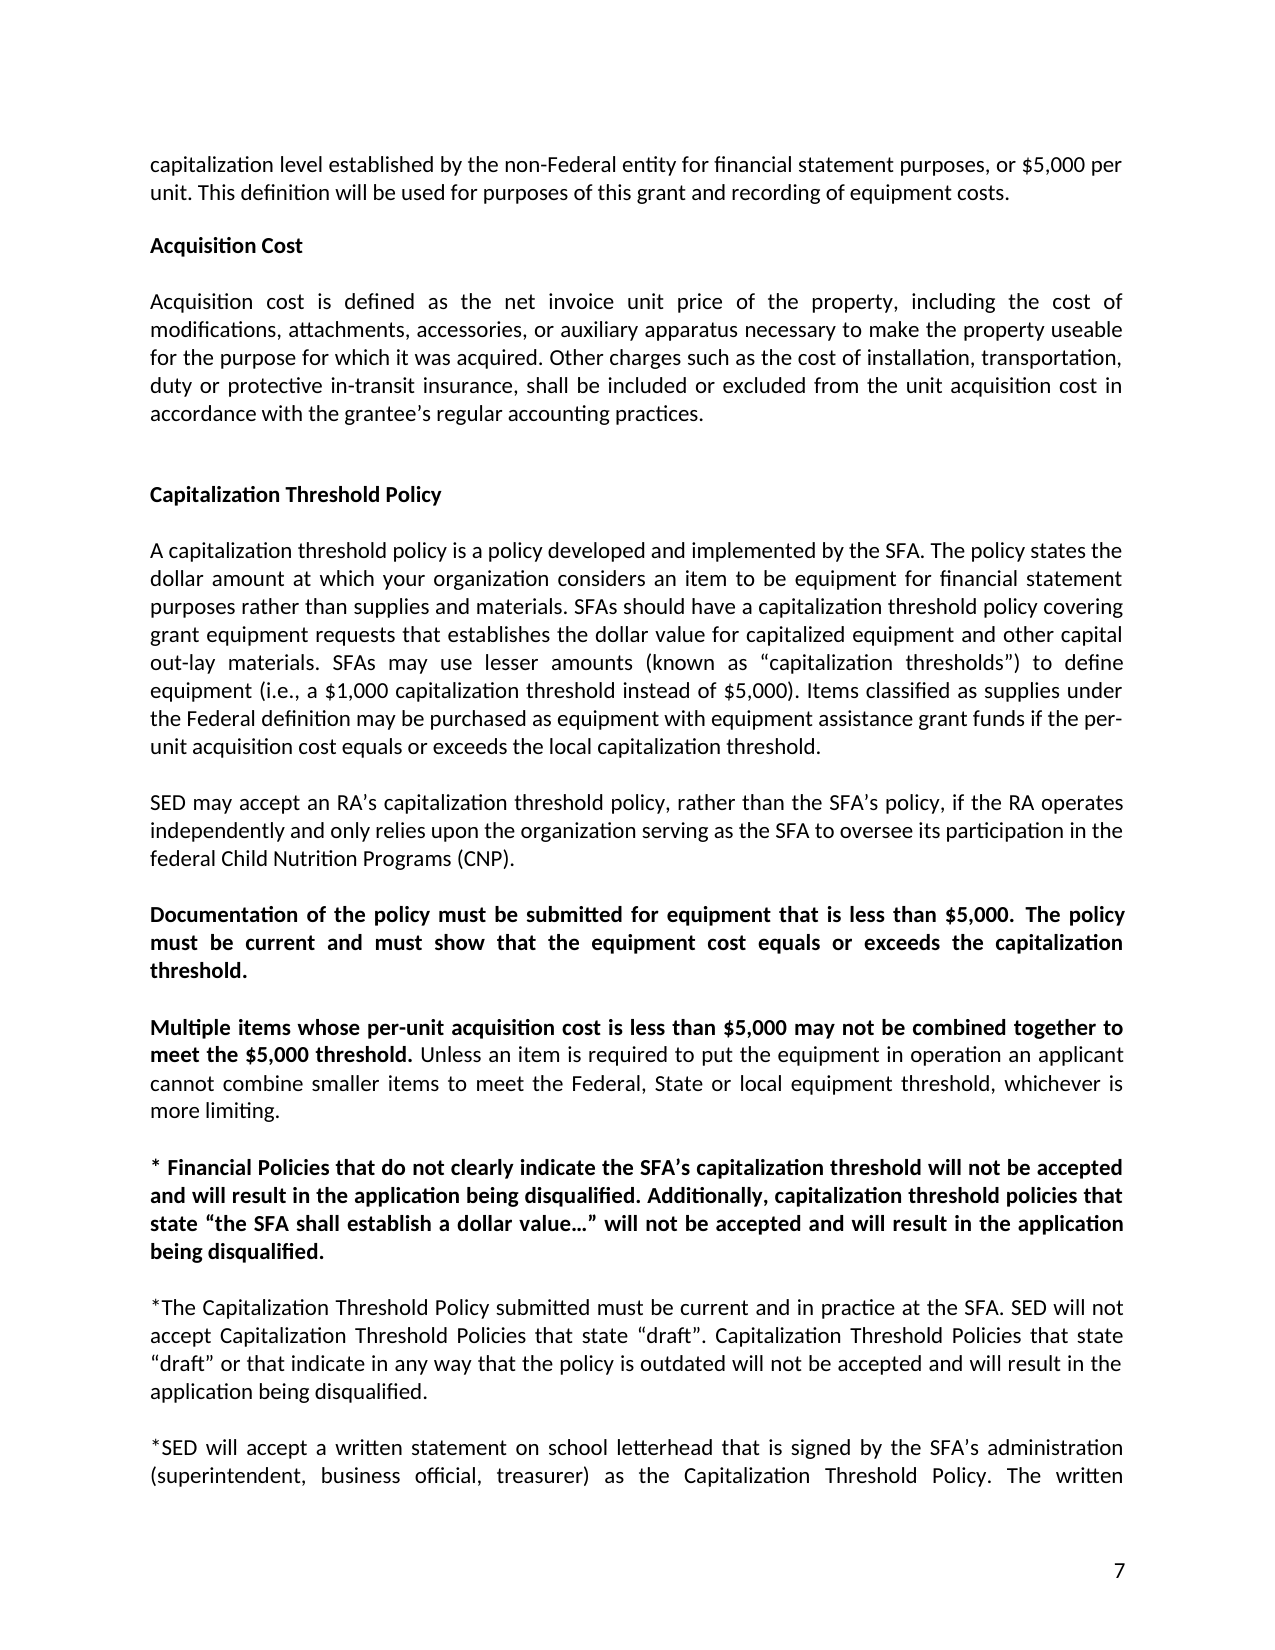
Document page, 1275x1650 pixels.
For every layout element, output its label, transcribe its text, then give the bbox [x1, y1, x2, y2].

text * Financial Policies that do not clearly indicate the SFA’s capitalization threshold will not be accepted and will result in the application being disqualified. Additionally, capitalization threshold policies that state “the SFA shall establish a dollar value…” will not be accepted and will result in the application being disqualified. [150, 1153, 1125, 1265]
text Documentation of the policy must be submitted for equipment that is less than $5,000. The policy must be current and must show that the equipment cost equals or exceeds the capitalization threshold. [150, 901, 1125, 984]
text SED may accept an RA’s capitalization threshold policy, rather than the SFA’s policy, if the RA operates independently and only relies upon the organization serving as the SFA to oversee its participation in the federal Child Nutrition Programs (CNP). [150, 788, 1125, 872]
subtitle Acquisition Cost [150, 231, 1125, 259]
text *The Capitalization Threshold Policy submitted must be current and in practice at the SFA. SED will not accept Capitalization Threshold Policies that state “draft”. Capitalization Threshold Policies that state “draft” or that indicate in any way that the policy is outdated will not be accepted and will result in the application being disqualified. [150, 1293, 1125, 1405]
subtitle Capitalization Threshold Policy [150, 480, 1125, 536]
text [150, 150, 1125, 206]
text A capitalization threshold policy is a policy developed and implemented by the SFA. The policy states the dollar amount at which your organization considers an item to be equipment for financial statement purposes rather than supplies and materials. SFAs should have a capitalization threshold policy covering grant equipment requests that establishes the dollar value for capitalized equipment and other capital out-lay materials. SFAs may use lesser amounts (known as “capitalization thresholds”) to define equipment (i.e., a $1,000 capitalization threshold instead of $5,000). Items classified as supplies under the Federal definition may be purchased as equipment with equipment assistance grant funds if the per-unit acquisition cost equals or exceeds the local capitalization threshold. [150, 536, 1125, 760]
text Multiple items whose per-unit acquisition cost is less than $5,000 may not be combined together to meet the $5,000 threshold. Unless an item is required to put the equipment in operation an applicant cannot combine smaller items to meet the Federal, State or local equipment threshold, whichever is more limiting. [150, 1013, 1125, 1125]
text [150, 1433, 1125, 1489]
text Acquisition cost is defined as the net invoice unit price of the property, including the cost of modifications, attachments, accessories, or auxiliary apparatus necessary to make the property useable for the purpose for which it was acquired. Other charges such as the cost of installation, transportation, duty or protective in-transit insurance, shall be included or excluded from the unit acquisition cost in accordance with the grantee’s regular accounting practices. [150, 287, 1125, 427]
